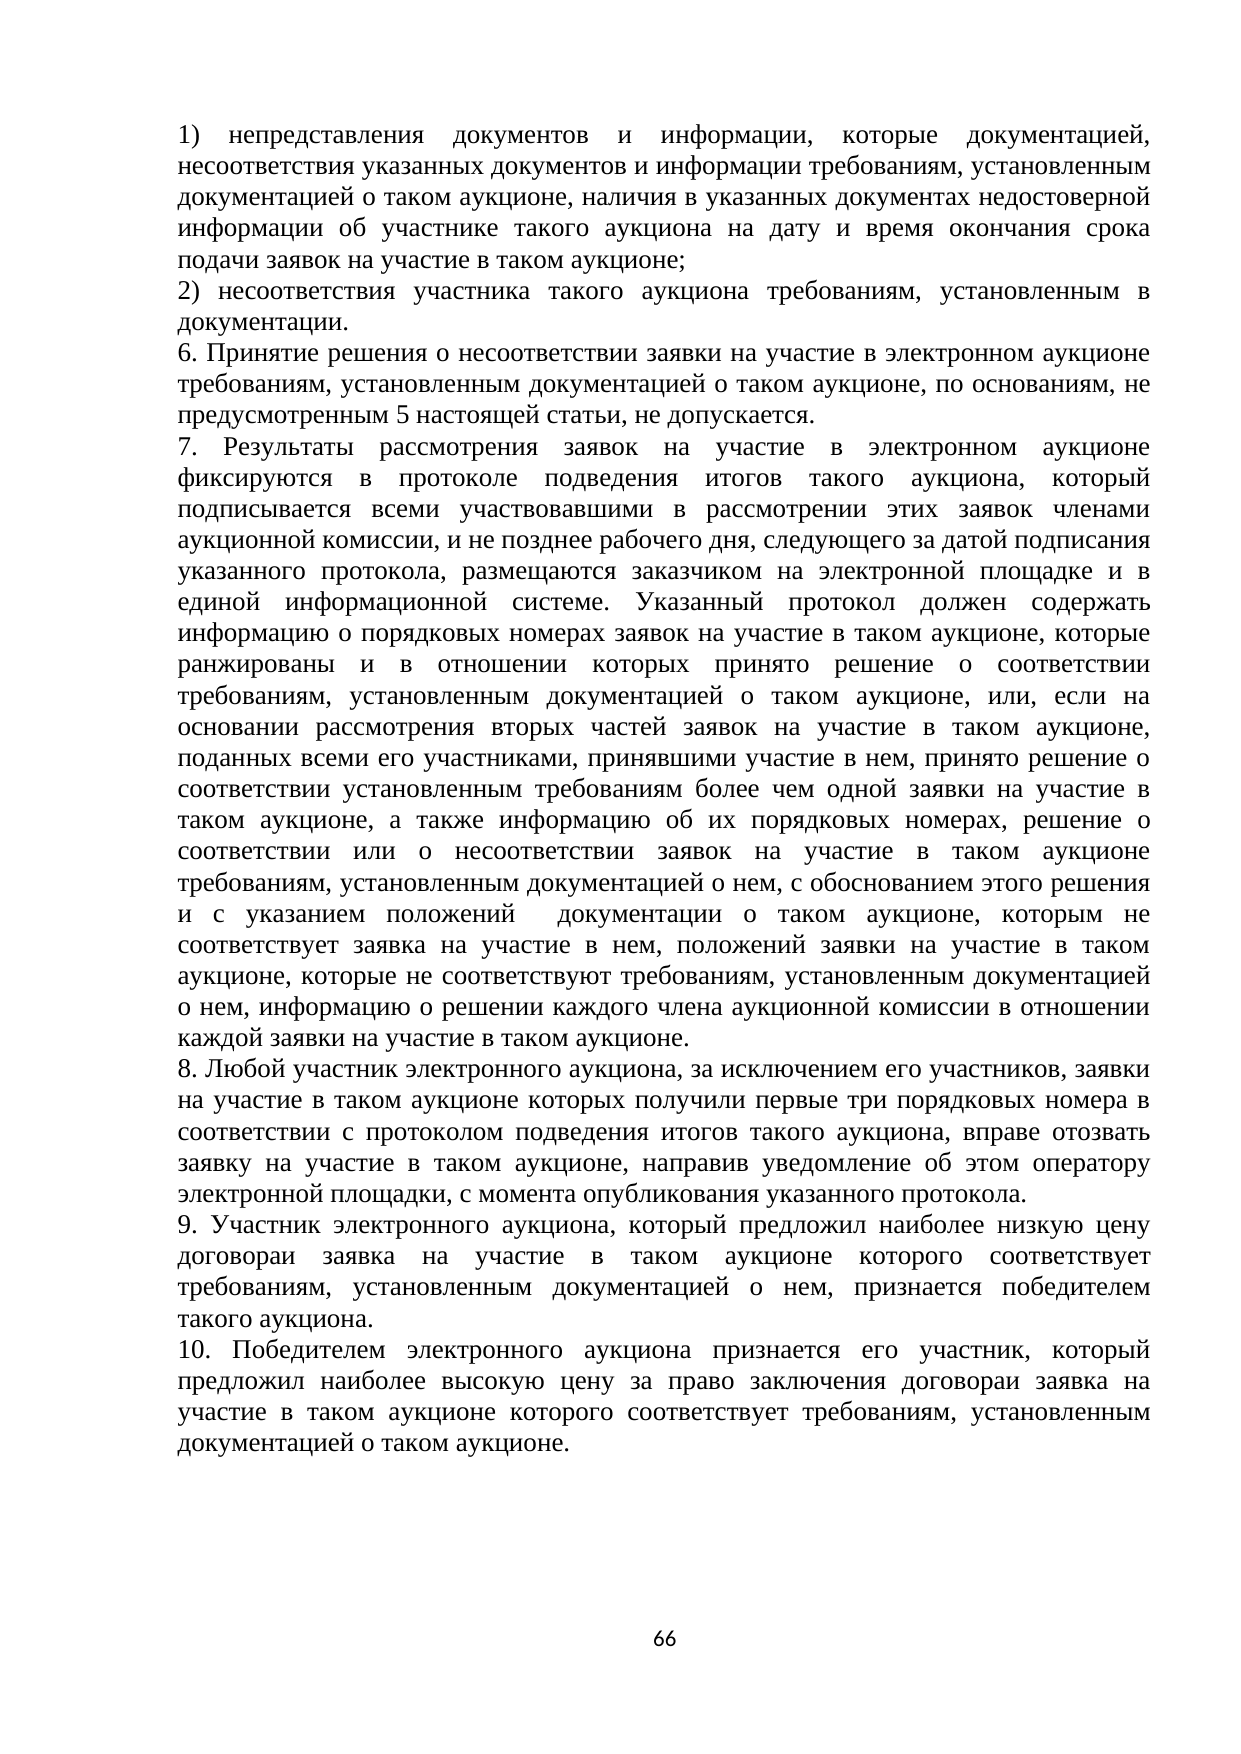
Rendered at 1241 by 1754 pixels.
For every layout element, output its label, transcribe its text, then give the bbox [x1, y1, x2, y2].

text 7. Результаты рассмотрения заявок на участие в электронном аукционе фиксируются в протоколе подведения итогов такого аукциона, который подписывается всеми участвовавшими в рассмотрении этих заявок членами аукционной комиссии, и не позднее рабочего дня, следующего за датой подписания указанного протокола, размещаются заказчиком на электронной площадке и в единой информационной системе. Указанный протокол должен содержать информацию о порядковых номерах заявок на участие в таком аукционе, которые ранжированы и в отношении которых принято решение о соответствии требованиям, установленным документацией о таком аукционе, или, если на основании рассмотрения вторых частей заявок на участие в таком аукционе, поданных всеми его участниками, принявшими участие в нем, принято решение о соответствии установленным требованиям более чем одной заявки на участие в таком аукционе, а также информацию об их порядковых номерах, решение о соответствии или о несоответствии заявок на участие в таком аукционе требованиям, установленным документацией о нем, с обоснованием этого решения и с указанием положений документации о таком аукционе, которым не соответствует заявка на участие в нем, положений заявки на участие в таком аукционе, которые не соответствуют требованиям, установленным документацией о нем, информацию о решении каждого члена аукционной комиссии в отношении каждой заявки на участие в таком аукционе. [177, 429, 1152, 1052]
text 9. Участник электронного аукциона, который предложил наиболее низкую цену договораи заявка на участие в таком аукционе которого соответствует требованиям, установленным документацией о нем, признается победителем такого аукциона. [177, 1208, 1152, 1333]
text 1) непредставления документов и информации, которые документацией, несоответствия указанных документов и информации требованиям, установленным документацией о таком аукционе, наличия в указанных документах недостоверной информации об участнике такого аукциона на дату и время окончания срока подачи заявок на участие в таком аукционе; [177, 118, 1152, 274]
text 10. Победителем электронного аукциона признается его участник, который предложил наиболее высокую цену за право заключения договораи заявка на участие в таком аукционе которого соответствует требованиям, установленным документацией о таком аукционе. [177, 1333, 1152, 1457]
text 6. Принятие решения о несоответствии заявки на участие в электронном аукционе требованиям, установленным документацией о таком аукционе, по основаниям, не предусмотренным 5 настоящей статьи, не допускается. [177, 336, 1152, 429]
text 2) несоответствия участника такого аукциона требованиям, установленным в документации. [177, 274, 1152, 336]
text 8. Любой участник электронного аукциона, за исключением его участников, заявки на участие в таком аукционе которых получили первые три порядковых номера в соответствии с протоколом подведения итогов такого аукциона, вправе отозвать заявку на участие в таком аукционе, направив уведомление об этом оператору электронной площадки, с момента опубликования указанного протокола. [177, 1052, 1152, 1208]
